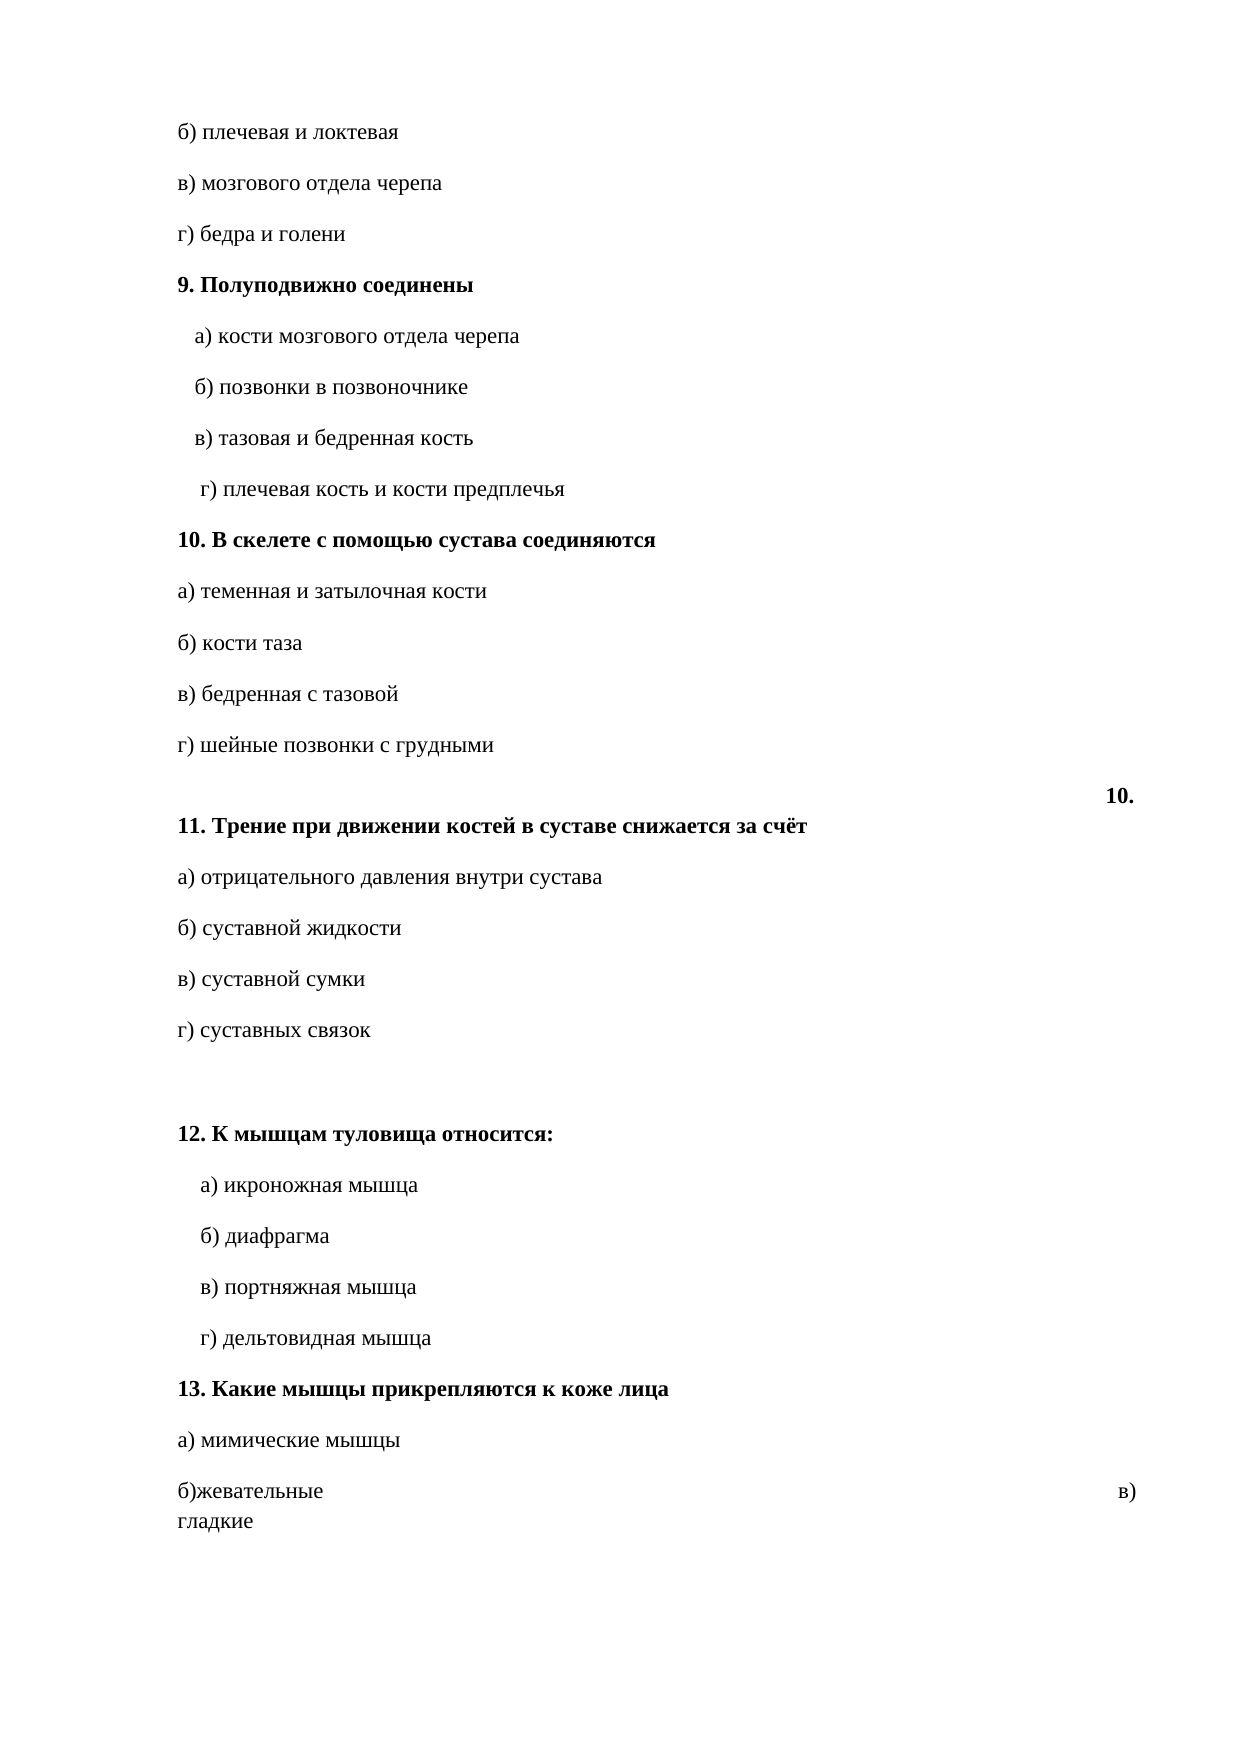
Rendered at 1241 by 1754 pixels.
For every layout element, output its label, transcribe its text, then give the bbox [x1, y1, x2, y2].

text 10. 11. Трение при движении костей в суставе снижается за счёт [177, 782, 1152, 838]
text г) дельтовидная мышца [177, 1324, 1152, 1351]
text б) позвонки в позвоночнике [177, 373, 1152, 400]
text 9. Полуподвижно соединены [177, 271, 1152, 298]
text а) теменная и затылочная кости [177, 577, 1152, 604]
text в) мозгового отдела черепа [177, 169, 1152, 196]
text 12. К мышцам туловища относится: [177, 1120, 1152, 1146]
text в) портняжная мышца [177, 1273, 1152, 1299]
text б) кости таза [177, 628, 1152, 655]
text в) тазовая и бедренная кость [177, 424, 1152, 451]
text г) бедра и голени [177, 220, 1152, 247]
text а) икроножная мышца [177, 1171, 1152, 1197]
text 13. Какие мышцы прикрепляются к коже лица [177, 1375, 1152, 1402]
text а) отрицательного давления внутри сустава [177, 863, 1152, 889]
text в) суставной сумки [177, 965, 1152, 991]
text 10. В скелете с помощью сустава соединяются [177, 526, 1152, 553]
text в) бедренная с тазовой [177, 679, 1152, 706]
text г) плечевая кость и кости предплечья [177, 475, 1152, 502]
text б) диафрагма [177, 1222, 1152, 1248]
text б) суставной жидкости [177, 914, 1152, 940]
text г) суставных связок [177, 1016, 1152, 1042]
text а) кости мозгового отдела черепа [177, 322, 1152, 349]
text а) мимические мышцы [177, 1426, 1152, 1453]
text г) шейные позвонки с грудными [177, 731, 1152, 757]
text б)жевательные в) гладкие [177, 1477, 1152, 1534]
text б) плечевая и локтевая [177, 118, 1152, 144]
